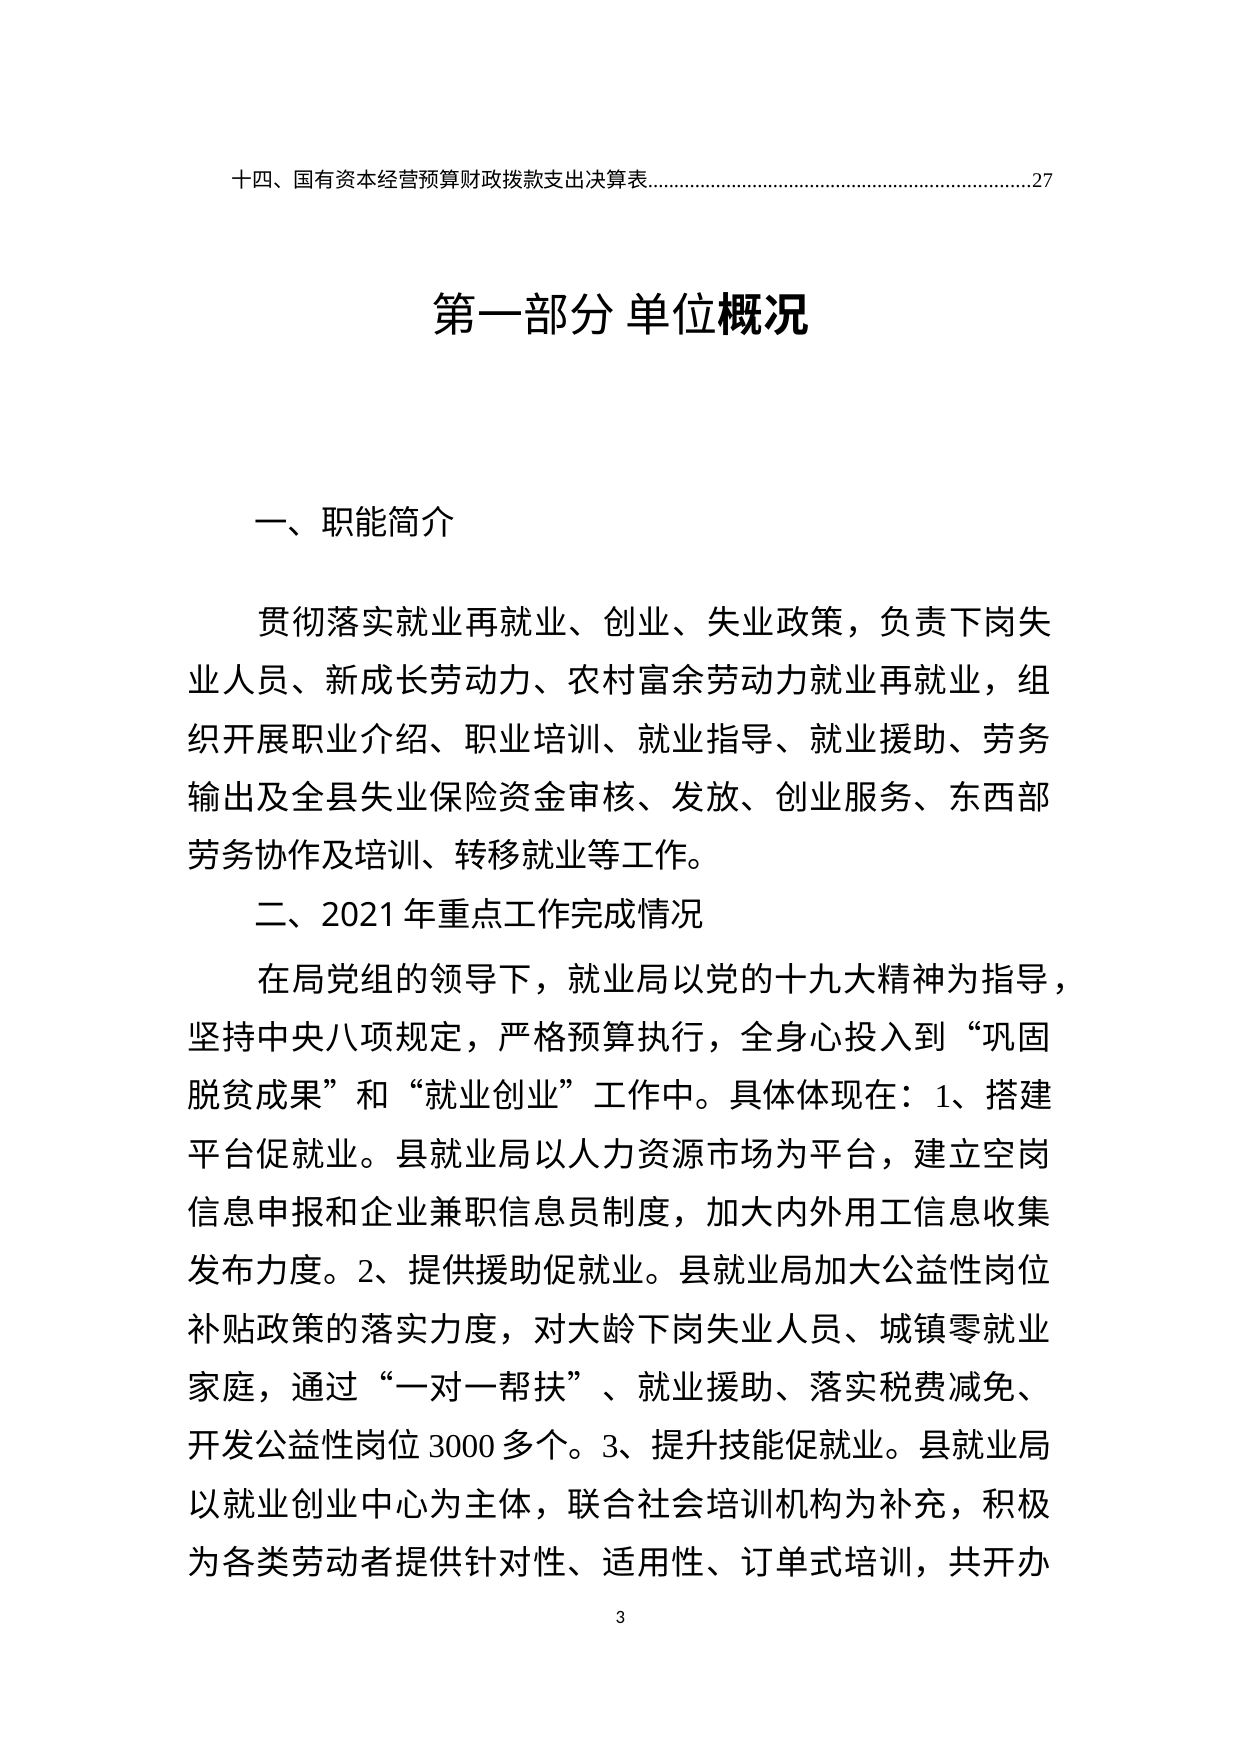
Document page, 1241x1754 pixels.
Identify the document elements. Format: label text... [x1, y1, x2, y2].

subtitle 二、2021年重点工作完成情况 [187, 879, 1053, 944]
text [187, 944, 1053, 1586]
subtitle 一、职能简介 [187, 488, 1053, 553]
subtitle 第一部分 单位概况 [187, 262, 1053, 360]
text 贯彻落实就业再就业、创业、失业政策，负责下岗失业人员、新成长劳动力、农村富余劳动力就业再就业，组织开展职业介绍、职业培训、就业指导、就业援助、劳务输出及全县失业保险资金审核、发放、创业服务、东西部劳务协作及培训、转移就业等工作。 [187, 588, 1053, 879]
